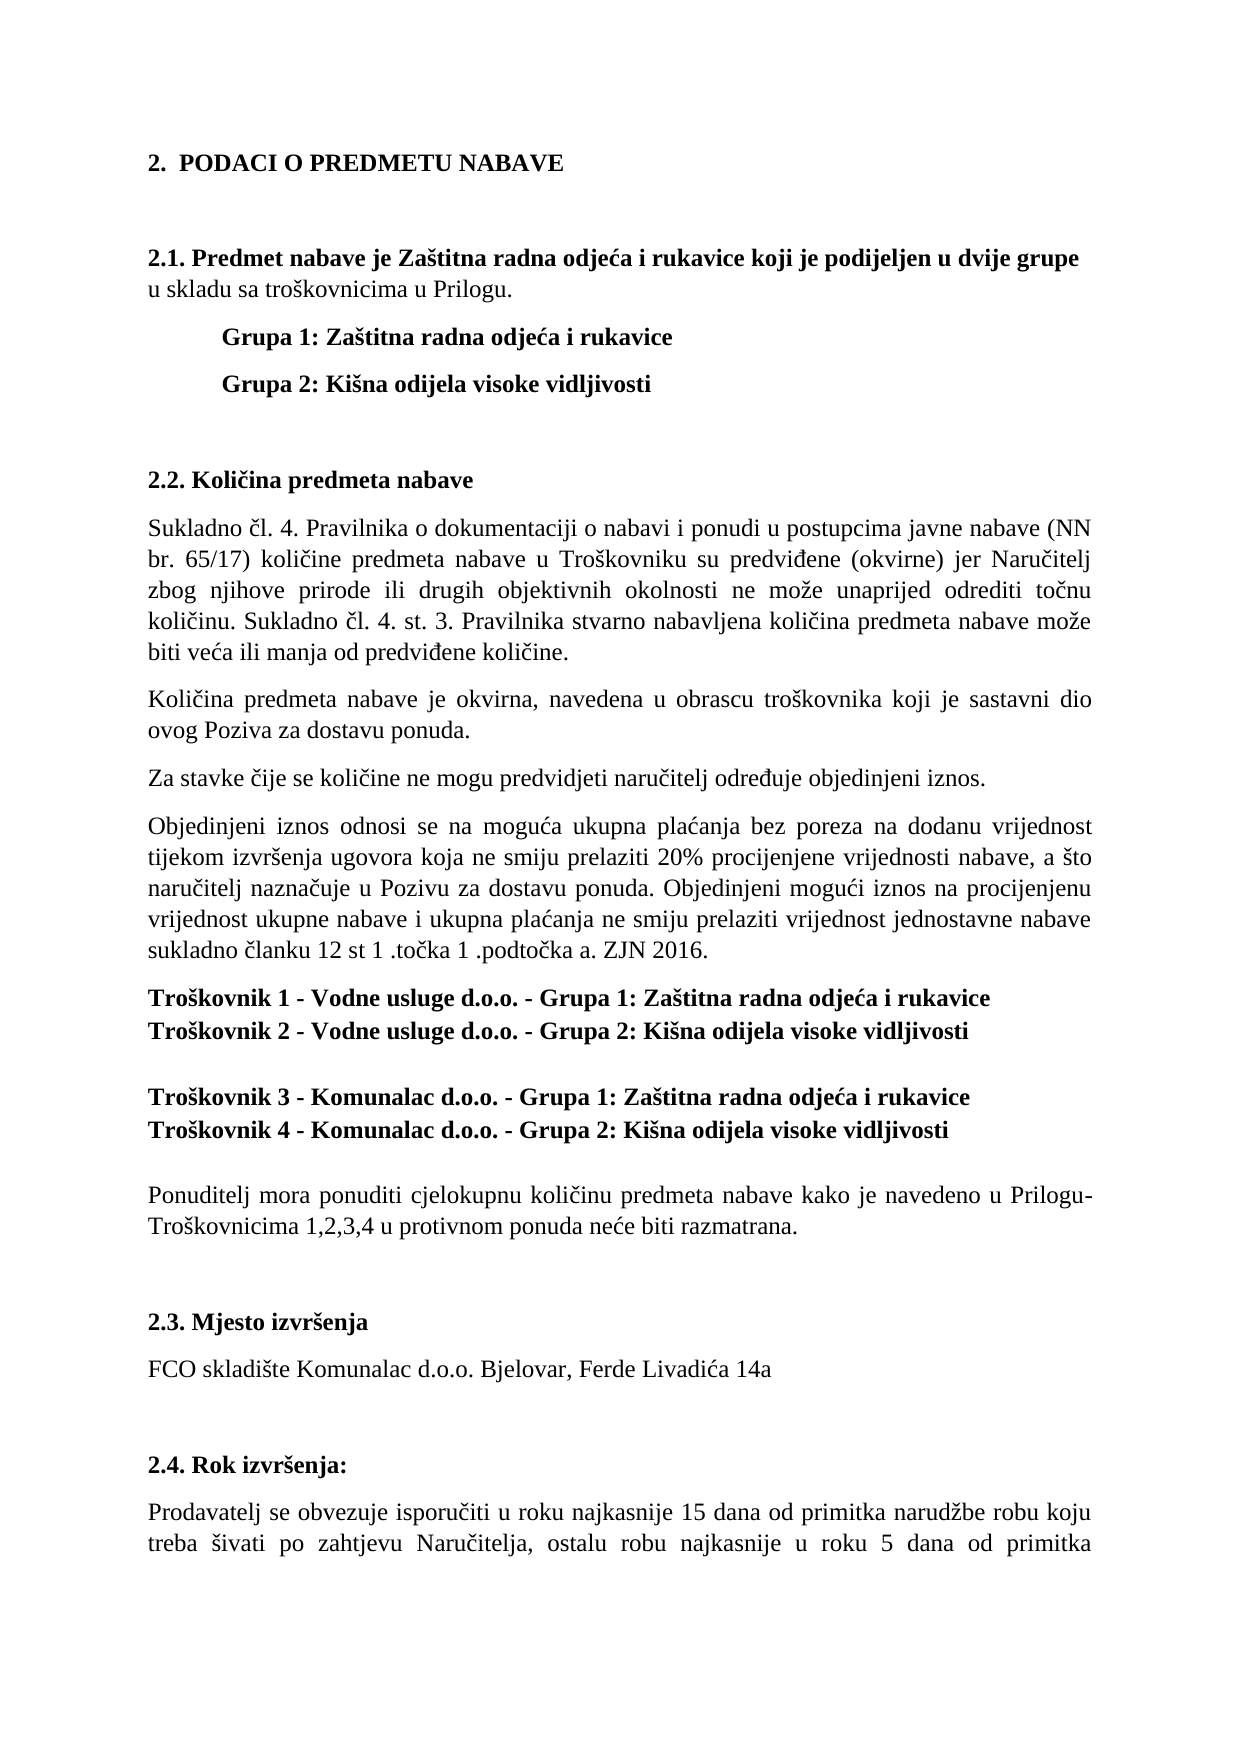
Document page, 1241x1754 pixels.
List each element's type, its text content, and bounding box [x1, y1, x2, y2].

text Sukladno čl. 4. Pravilnika o dokumentaciji o nabavi i ponudi u postupcima javne nabave (NN br. 65/17) količine predmeta nabave u Troškovniku su predviđene (okvirne) jer Naručitelj zbog njihove prirode ili drugih objektivnih okolnosti ne može unaprijed odrediti točnu količinu. Sukladno čl. 4. st. 3. Pravilnika stvarno nabavljena količina predmeta nabave može biti veća ili manja od predviđene količine. [148, 513, 1093, 666]
text 2.1. Predmet nabave je Zaštitna radna odjeća i rukavice koji je podijeljen u dvije grupe u skladu sa troškovnicima u Prilogu. [148, 243, 1093, 303]
text 2.4. Rok izvršenja: [148, 1450, 1093, 1478]
text Troškovnik 4 - Komunalac d.o.o. - Grupa 2: Kišna odijela visoke vidljivosti [148, 1115, 1093, 1144]
text Ponuditelj mora ponuditi cjelokupnu količinu predmeta nabave kako je navedeno u Prilogu-Troškovnicima 1,2,3,4 u protivnom ponuda neće biti razmatrana. [148, 1180, 1093, 1240]
text Za stavke čije se količine ne mogu predvidjeti naručitelj određuje objedinjeni iznos. [148, 763, 1093, 792]
text Troškovnik 2 - Vodne usluge d.o.o. - Grupa 2: Kišna odijela visoke vidljivosti [148, 1016, 1093, 1044]
text Troškovnik 1 - Vodne usluge d.o.o. - Grupa 1: Zaštitna radna odjeća i rukavice [148, 983, 1093, 1012]
text Grupa 2: Kišna odijela visoke vidljivosti [148, 369, 1093, 398]
text 2.3. Mjesto izvršenja [148, 1307, 1093, 1335]
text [148, 1497, 1093, 1557]
text 2.2. Količina predmeta nabave [148, 465, 1093, 494]
text FCO skladište Komunalac d.o.o. Bjelovar, Ferde Livadića 14a [148, 1354, 1093, 1383]
text Grupa 1: Zaštitna radna odjeća i rukavice [148, 322, 1093, 351]
text 2. PODACI O PREDMETU NABAVE [148, 148, 1093, 176]
text Troškovnik 3 - Komunalac d.o.o. - Grupa 1: Zaštitna radna odjeća i rukavice [148, 1082, 1093, 1111]
text Količina predmeta nabave je okvirna, navedena u obrascu troškovnika koji je sastavni dio ovog Poziva za dostavu ponuda. [148, 684, 1093, 744]
text Objedinjeni iznos odnosi se na moguća ukupna plaćanja bez poreza na dodanu vrijednost tijekom izvršenja ugovora koja ne smiju prelaziti 20% procijenjene vrijednosti nabave, a što naručitelj naznačuje u Pozivu za dostavu ponuda. Objedinjeni mogući iznos na procijenjenu vrijednost ukupne nabave i ukupna plaćanja ne smiju prelaziti vrijednost jednostavne nabave sukladno članku 12 st 1 .točka 1 .podtočka a. ZJN 2016. [148, 811, 1093, 964]
